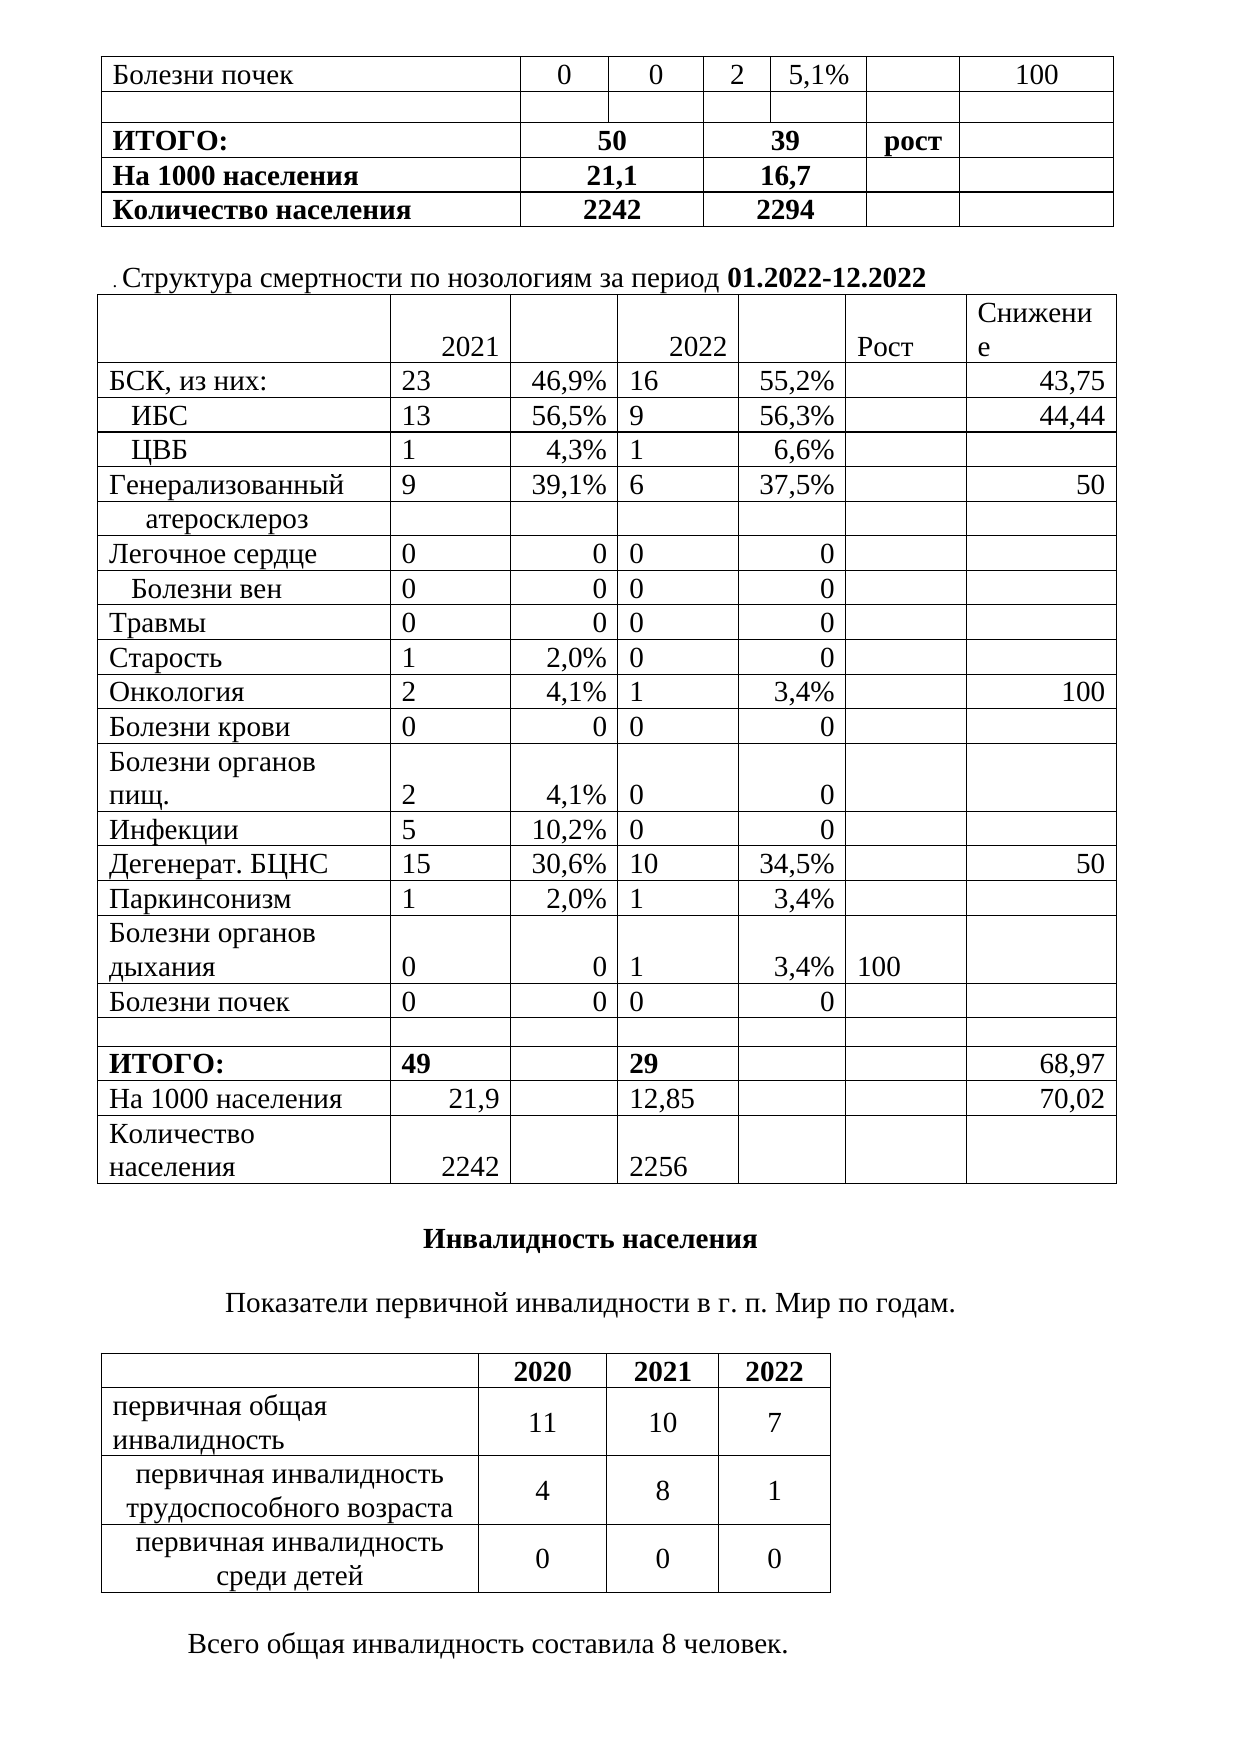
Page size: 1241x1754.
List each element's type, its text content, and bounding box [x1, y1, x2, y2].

table_cell 50 [967, 846, 1116, 880]
table_cell 56,5% [511, 398, 617, 431]
table_cell 10 [618, 846, 738, 880]
table_cell 4,1% [511, 675, 617, 708]
table_cell 0 [511, 605, 617, 639]
table_cell [739, 1116, 845, 1183]
table_cell 4,1% [511, 744, 617, 811]
table_cell ЦВБ [98, 433, 390, 466]
table_cell 43,75 [967, 363, 1116, 397]
table_cell 0 [618, 571, 738, 604]
table_cell 1 [618, 881, 738, 914]
table_cell 100 [846, 916, 966, 983]
table_cell 0 [511, 536, 617, 570]
table_cell 0 [739, 571, 845, 604]
table_cell 56,3% [739, 398, 845, 431]
table_cell [960, 158, 1113, 191]
table_cell первичная общая инвалидность [102, 1388, 478, 1455]
table_cell [609, 92, 703, 122]
table_cell 7 [719, 1388, 830, 1455]
table_cell [967, 1018, 1116, 1046]
table_cell 2294 [704, 193, 866, 226]
table_cell 0 [607, 1525, 718, 1592]
table_cell [960, 92, 1113, 122]
table_cell [967, 709, 1116, 743]
table_cell 13 [391, 398, 510, 431]
table_cell [704, 92, 770, 122]
table_cell 55,2% [739, 363, 845, 397]
table_cell 50 [521, 123, 703, 157]
table_cell 0 [521, 57, 608, 91]
table_cell 6 [618, 467, 738, 501]
table_cell [846, 536, 966, 570]
table_cell ИТОГО: [102, 123, 520, 157]
text Инвалидность населения [423, 1227, 1125, 1254]
table_cell 0 [739, 984, 845, 1017]
table_cell [967, 571, 1116, 604]
table_cell На 1000 населения [98, 1081, 390, 1115]
table_cell 0 [479, 1525, 606, 1592]
table_cell [102, 92, 520, 122]
table_cell [967, 916, 1116, 983]
table_cell Старость [98, 640, 390, 673]
table_cell 0 [739, 536, 845, 570]
table_cell [846, 1081, 966, 1115]
table_cell [846, 605, 966, 639]
table_cell 3,4% [739, 916, 845, 983]
text Всего общая инвалидность составила 8 человек. [112, 1626, 1123, 1660]
table_cell 1 [719, 1456, 830, 1523]
table_cell [391, 502, 510, 535]
table_cell [867, 193, 959, 226]
table_cell 2242 [391, 1116, 510, 1183]
table_cell [846, 398, 966, 431]
table_cell [846, 467, 966, 501]
table_cell [511, 1116, 617, 1183]
table_cell 0 [739, 640, 845, 673]
table_cell [511, 1081, 617, 1115]
table_cell 3,4% [739, 675, 845, 708]
table_cell [846, 1018, 966, 1046]
table_cell [967, 744, 1116, 811]
table_cell 44,44 [967, 398, 1116, 431]
table_cell Болезни вен [98, 571, 390, 604]
table_cell 8 [607, 1456, 718, 1523]
table_cell [521, 92, 608, 122]
table_cell 2 [704, 57, 770, 91]
table_cell 11 [479, 1388, 606, 1455]
table_cell 68,97 [967, 1047, 1116, 1080]
table_cell 6,6% [739, 433, 845, 466]
table_cell 0 [739, 709, 845, 743]
table_cell 0 [391, 709, 510, 743]
table_cell Количество населения [98, 1116, 390, 1183]
table_cell 0 [719, 1525, 830, 1592]
table_cell первичная инвалидность среди детей [102, 1525, 478, 1592]
table_header 2021 [391, 295, 510, 362]
table_cell 39,1% [511, 467, 617, 501]
table_cell Паркинсонизм [98, 881, 390, 914]
table_cell 2 [391, 675, 510, 708]
table_cell 1 [618, 433, 738, 466]
table_cell 1 [618, 916, 738, 983]
table_cell [846, 502, 966, 535]
table_cell [391, 1018, 510, 1046]
table_cell [846, 433, 966, 466]
table_cell [967, 433, 1116, 466]
table_header 2022 [618, 295, 738, 362]
table_cell [846, 1116, 966, 1183]
table_cell 49 [391, 1047, 510, 1080]
table_cell 16,7 [704, 158, 866, 191]
table_cell [739, 1047, 845, 1080]
table_cell [846, 744, 966, 811]
table_cell 39 [704, 123, 866, 157]
table_cell 23 [391, 363, 510, 397]
table_header 2020 [479, 1354, 606, 1387]
table_cell [98, 1018, 390, 1046]
table_cell 2242 [521, 193, 703, 226]
table_cell Болезни органов дыхания [98, 916, 390, 983]
table_cell [967, 536, 1116, 570]
table_cell 9 [391, 467, 510, 501]
table_cell [739, 502, 845, 535]
table_cell ИТОГО: [98, 1047, 390, 1080]
table_header Снижение [967, 295, 1116, 362]
table_cell [967, 881, 1116, 914]
table_cell [967, 984, 1116, 1017]
table_cell Травмы [98, 605, 390, 639]
table_cell [511, 1047, 617, 1080]
table_cell 0 [609, 57, 703, 91]
table_cell [739, 1081, 845, 1115]
table_header [739, 295, 845, 362]
table_cell [967, 605, 1116, 639]
table_cell 0 [511, 571, 617, 604]
table_cell 30,6% [511, 846, 617, 880]
table_cell [867, 158, 959, 191]
table_cell [846, 984, 966, 1017]
table_cell 1 [391, 640, 510, 673]
table_cell Инфекции [98, 812, 390, 845]
table_cell Количество населения [102, 193, 520, 226]
table_cell 0 [618, 812, 738, 845]
table_cell 34,5% [739, 846, 845, 880]
table_header [102, 1354, 478, 1387]
table_cell 100 [960, 57, 1113, 91]
table_cell 0 [511, 984, 617, 1017]
text . Структура смертности по нозологиям за период 01.2022-12.2022 [112, 261, 1125, 294]
table_cell [846, 881, 966, 914]
table_cell [511, 502, 617, 535]
table_cell атеросклероз [98, 502, 390, 535]
table_cell 2,0% [511, 881, 617, 914]
table_cell [867, 92, 959, 122]
table_cell На 1000 населения [102, 158, 520, 191]
table_cell 0 [618, 605, 738, 639]
table_cell 2,0% [511, 640, 617, 673]
table_cell 0 [618, 536, 738, 570]
text Показатели первичной инвалидности в г. п. Мир по годам. [114, 1286, 1123, 1319]
table_cell 1 [391, 881, 510, 914]
table_cell [846, 675, 966, 708]
table_header [511, 295, 617, 362]
table_cell 0 [391, 605, 510, 639]
table_cell 5 [391, 812, 510, 845]
table_cell 21,9 [391, 1081, 510, 1115]
table_cell 2256 [618, 1116, 738, 1183]
table_cell 0 [618, 709, 738, 743]
table_cell Дегенерат. БЦНС [98, 846, 390, 880]
table_cell 0 [739, 605, 845, 639]
table_cell первичная инвалидность трудоспособного возраста [102, 1456, 478, 1523]
table_cell 100 [967, 675, 1116, 708]
table_cell [960, 123, 1113, 157]
table_cell 0 [618, 744, 738, 811]
table_cell 46,9% [511, 363, 617, 397]
table_header 2022 [719, 1354, 830, 1387]
table_cell [967, 640, 1116, 673]
table_cell Генерализованный [98, 467, 390, 501]
table_cell [846, 571, 966, 604]
table_cell 0 [618, 640, 738, 673]
table_cell [511, 1018, 617, 1046]
table_cell 16 [618, 363, 738, 397]
table_cell 1 [618, 675, 738, 708]
table_cell 1 [391, 433, 510, 466]
table_cell 0 [391, 984, 510, 1017]
table_cell Болезни крови [98, 709, 390, 743]
table_cell [846, 709, 966, 743]
table_header Рост [846, 295, 966, 362]
table_cell 0 [739, 812, 845, 845]
table_cell ИБС [98, 398, 390, 431]
table_cell [960, 193, 1113, 226]
table_cell 10,2% [511, 812, 617, 845]
table_cell рост [867, 123, 959, 157]
table_cell БСК, из них: [98, 363, 390, 397]
table_cell 3,4% [739, 881, 845, 914]
table_cell 4 [479, 1456, 606, 1523]
table_cell Болезни почек [102, 57, 520, 91]
table_cell 12,85 [618, 1081, 738, 1115]
table_cell [967, 1116, 1116, 1183]
table_cell [846, 846, 966, 880]
table_cell 15 [391, 846, 510, 880]
table_cell 21,1 [521, 158, 703, 191]
table_cell 29 [618, 1047, 738, 1080]
table_cell [846, 363, 966, 397]
table_cell Болезни почек [98, 984, 390, 1017]
table_cell 2 [391, 744, 510, 811]
table_cell 37,5% [739, 467, 845, 501]
table_cell 0 [739, 744, 845, 811]
table_cell [739, 1018, 845, 1046]
table_cell [846, 1047, 966, 1080]
table_cell 4,3% [511, 433, 617, 466]
table_cell [846, 640, 966, 673]
table_cell [967, 502, 1116, 535]
table_cell Легочное сердце [98, 536, 390, 570]
table_cell [771, 92, 866, 122]
table_cell 50 [967, 467, 1116, 501]
table_cell 0 [391, 536, 510, 570]
table_cell 0 [391, 916, 510, 983]
table_cell [618, 502, 738, 535]
table_cell Онкология [98, 675, 390, 708]
table_cell 0 [511, 916, 617, 983]
table_cell [967, 812, 1116, 845]
table_cell 10 [607, 1388, 718, 1455]
table_cell [846, 812, 966, 845]
table_cell 0 [391, 571, 510, 604]
table_cell Болезни органов пищ. [98, 744, 390, 811]
table_cell [618, 1018, 738, 1046]
table_cell 70,02 [967, 1081, 1116, 1115]
table_cell 5,1% [771, 57, 866, 91]
table_cell 9 [618, 398, 738, 431]
table_cell [867, 57, 959, 91]
table_cell 0 [618, 984, 738, 1017]
table_header 2021 [607, 1354, 718, 1387]
table_header [98, 295, 390, 362]
table_cell 0 [511, 709, 617, 743]
